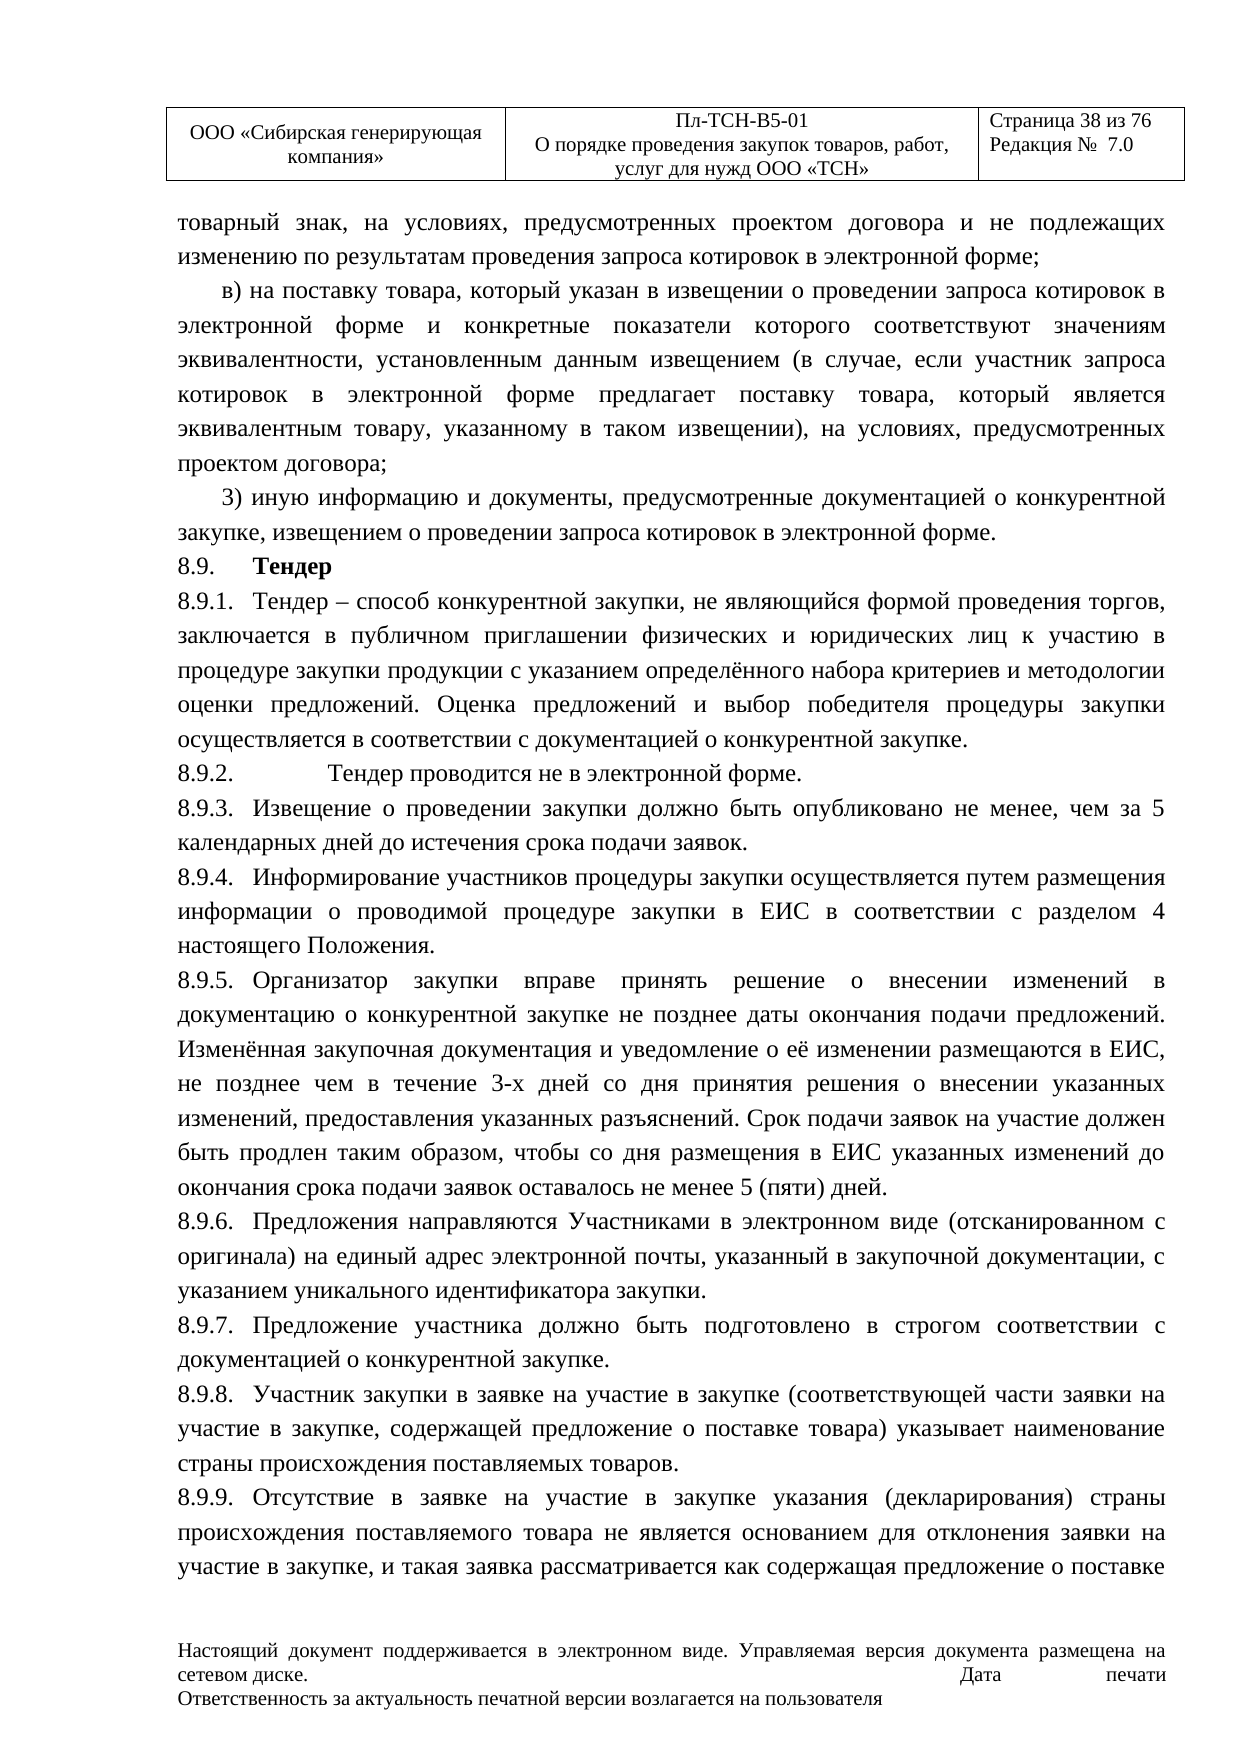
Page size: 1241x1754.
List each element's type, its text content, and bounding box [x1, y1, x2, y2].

list Участник закупки в заявке на участие в закупке (соответствующей части заявки на участие в закупке, содержащей предложение о поставке товара) указывает наименование страны происхождения поставляемых товаров. [177, 1379, 1166, 1477]
list Предложения направляются Участниками в электронном виде (отсканированном с оригинала) на единый адрес электронной почты, указанный в закупочной документации, с указанием уникального идентификатора закупки. [177, 1206, 1166, 1304]
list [177, 1482, 1166, 1580]
list Тендер [177, 551, 1166, 580]
list Извещение о проведении закупки должно быть опубликовано не менее, чем за 5 календарных дней до истечения срока подачи заявок. [177, 793, 1166, 856]
text 3) иную информацию и документы, предусмотренные документацией о конкурентной закупке, извещением о проведении запроса котировок в электронной форме. [177, 482, 1166, 546]
list Организатор закупки вправе принять решение о внесении изменений в документацию о конкурентной закупке не позднее даты окончания подачи предложений. Изменённая закупочная документация и уведомление о её изменении размещаются в ЕИС, не позднее чем в течение 3-х дней со дня принятия решения о внесении указанных изменений, предоставления указанных разъяснений. Срок подачи заявок на участие должен быть продлен таким образом, чтобы со дня размещения в ЕИС указанных изменений до окончания срока подачи заявок оставалось не менее 5 (пяти) дней. [177, 965, 1166, 1201]
list Тендер проводится не в электронной форме. [177, 758, 1166, 787]
list Информирование участников процедуры закупки осуществляется путем размещения информации о проводимой процедуре закупки в ЕИС в соответствии с разделом 4 настоящего Положения. [177, 862, 1166, 959]
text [177, 207, 1166, 270]
list Предложение участника должно быть подготовлено в строгом соответствии с документацией о конкурентной закупке. [177, 1310, 1166, 1373]
list Тендер – способ конкурентной закупки, не являющийся формой проведения торгов, заключается в публичном приглашении физических и юридических лиц к участию в процедуре закупки продукции с указанием определённого набора критериев и методологии оценки предложений. Оценка предложений и выбор победителя процедуры закупки осуществляется в соответствии с документацией о конкурентной закупке. [177, 586, 1166, 752]
text в) на поставку товара, который указан в извещении о проведении запроса котировок в электронной форме и конкретные показатели которого соответствуют значениям эквивалентности, установленным данным извещением (в случае, если участник запроса котировок в электронной форме предлагает поставку товара, который является эквивалентным товару, указанному в таком извещении), на условиях, предусмотренных проектом договора; [177, 276, 1166, 477]
